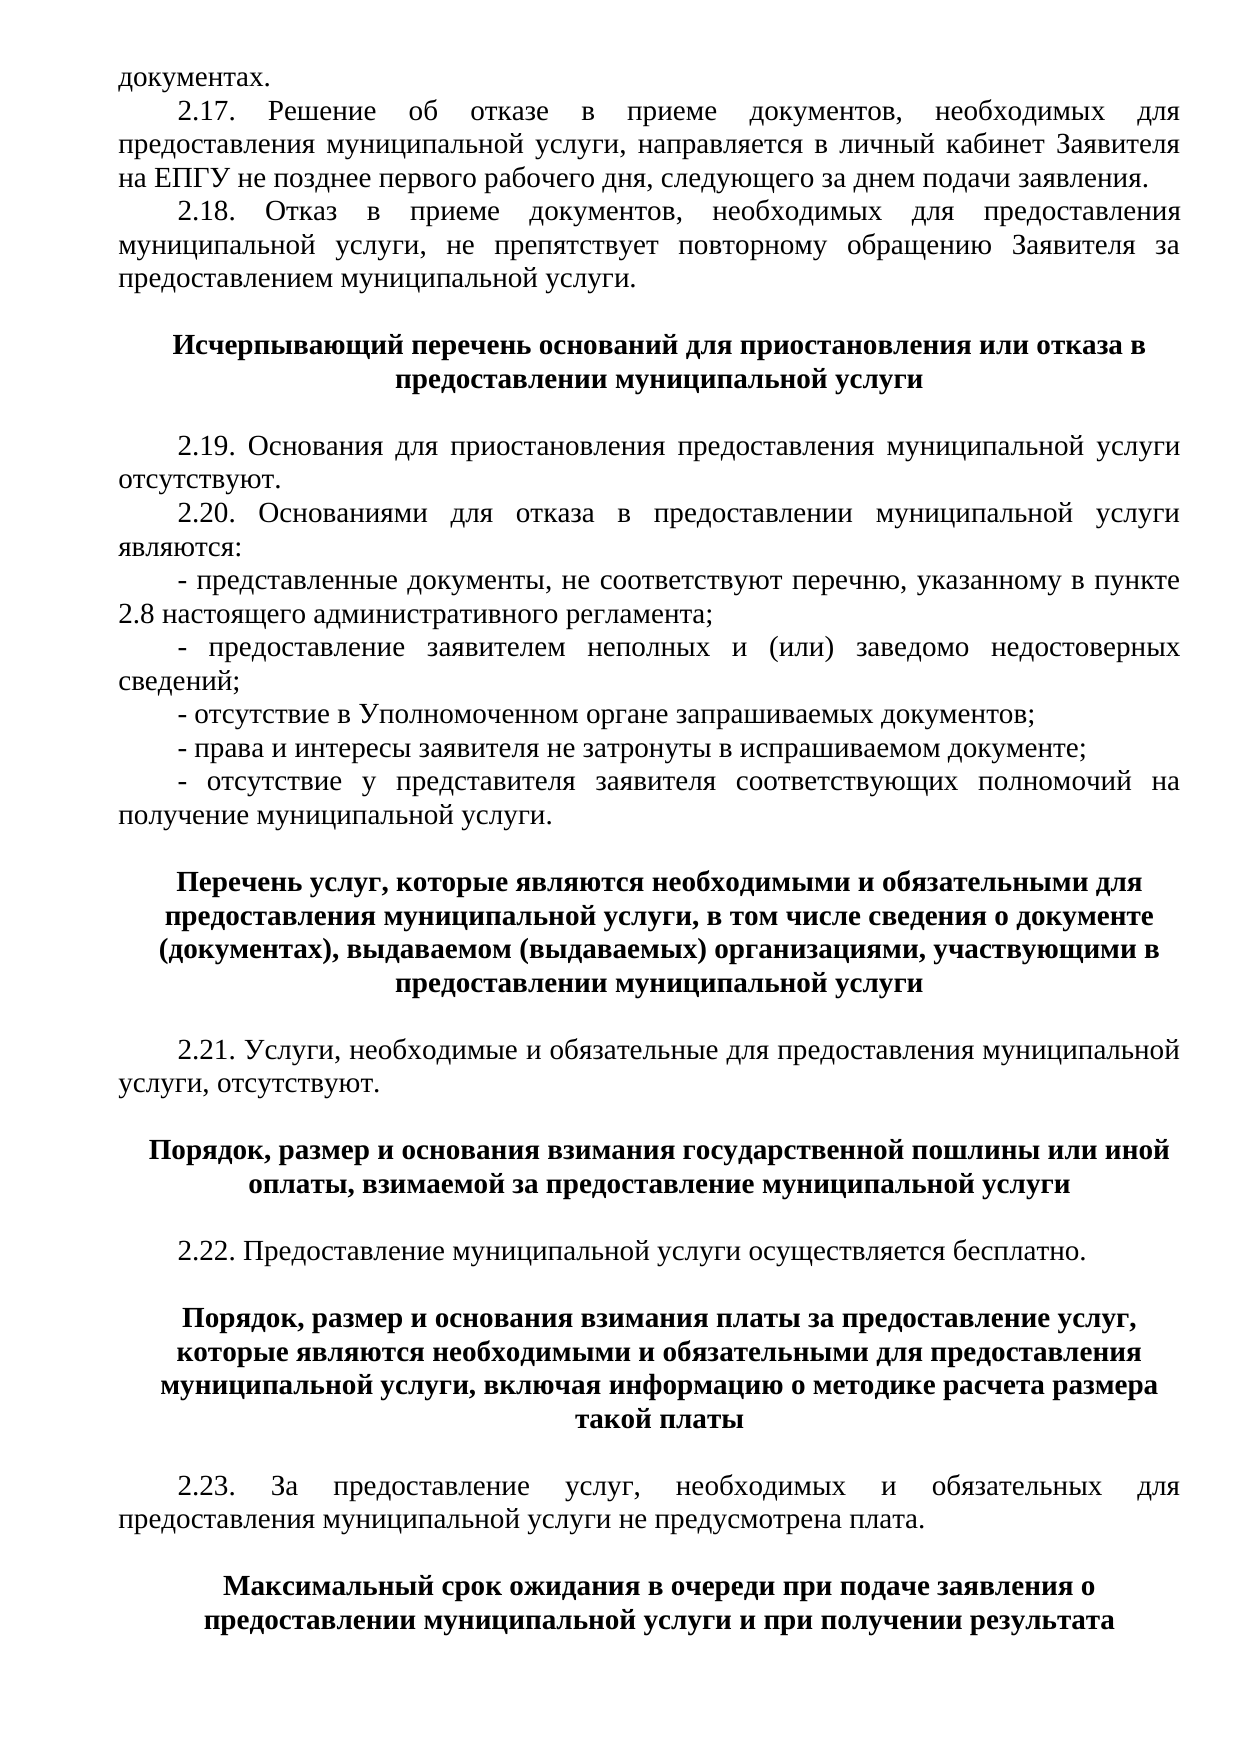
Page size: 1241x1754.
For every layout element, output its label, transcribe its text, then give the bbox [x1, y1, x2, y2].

text 2.20. Основаниями для отказа в предоставлении муниципальной услуги являются: [118, 495, 1181, 562]
text - представленные документы, не соответствуют перечню, указанному в пункте 2.8 настоящего административного регламента; [118, 562, 1181, 629]
text - отсутствие у представителя заявителя соответствующих полномочий на получение муниципальной услуги. [118, 763, 1181, 831]
subtitle Исчерпывающий перечень оснований для приостановления или отказа в предоставлении муниципальной услуги [138, 327, 1181, 394]
text - отсутствие в Уполномоченном органе запрашиваемых документов; [118, 696, 1181, 730]
text - права и интересы заявителя не затронуты в испрашиваемом документе; [118, 730, 1181, 763]
text - предоставление заявителем неполных и (или) заведомо недостоверных сведений; [118, 629, 1181, 696]
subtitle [138, 1568, 1181, 1636]
subtitle Порядок, размер и основания взимания государственной пошлины или иной оплаты, взимаемой за предоставление муниципальной услуги [138, 1132, 1181, 1199]
text 2.23. За предоставление услуг, необходимых и обязательных для предоставления муниципальной услуги не предусмотрена плата. [118, 1468, 1181, 1535]
subtitle Перечень услуг, которые являются необходимыми и обязательными для предоставления муниципальной услуги, в том числе сведения о документе (документах), выдаваемом (выдаваемых) организациями, участвующими в предоставлении муниципальной услуги [138, 864, 1181, 998]
text 2.19. Основания для приостановления предоставления муниципальной услуги отсутствуют. [118, 428, 1181, 495]
text 2.21. Услуги, необходимые и обязательные для предоставления муниципальной услуги, отсутствуют. [118, 1032, 1181, 1099]
subtitle Порядок, размер и основания взимания платы за предоставление услуг, которые являются необходимыми и обязательными для предоставления муниципальной услуги, включая информацию о методике расчета размера такой платы [138, 1300, 1181, 1434]
text 2.18. Отказ в приеме документов, необходимых для предоставления муниципальной услуги, не препятствует повторному обращению Заявителя за предоставлением муниципальной услуги. [118, 193, 1181, 294]
text 2.22. Предоставление муниципальной услуги осуществляется бесплатно. [118, 1233, 1181, 1267]
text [118, 59, 1181, 93]
text 2.17. Решение об отказе в приеме документов, необходимых для предоставления муниципальной услуги, направляется в личный кабинет Заявителя на ЕПГУ не позднее первого рабочего дня, следующего за днем подачи заявления. [118, 93, 1181, 193]
